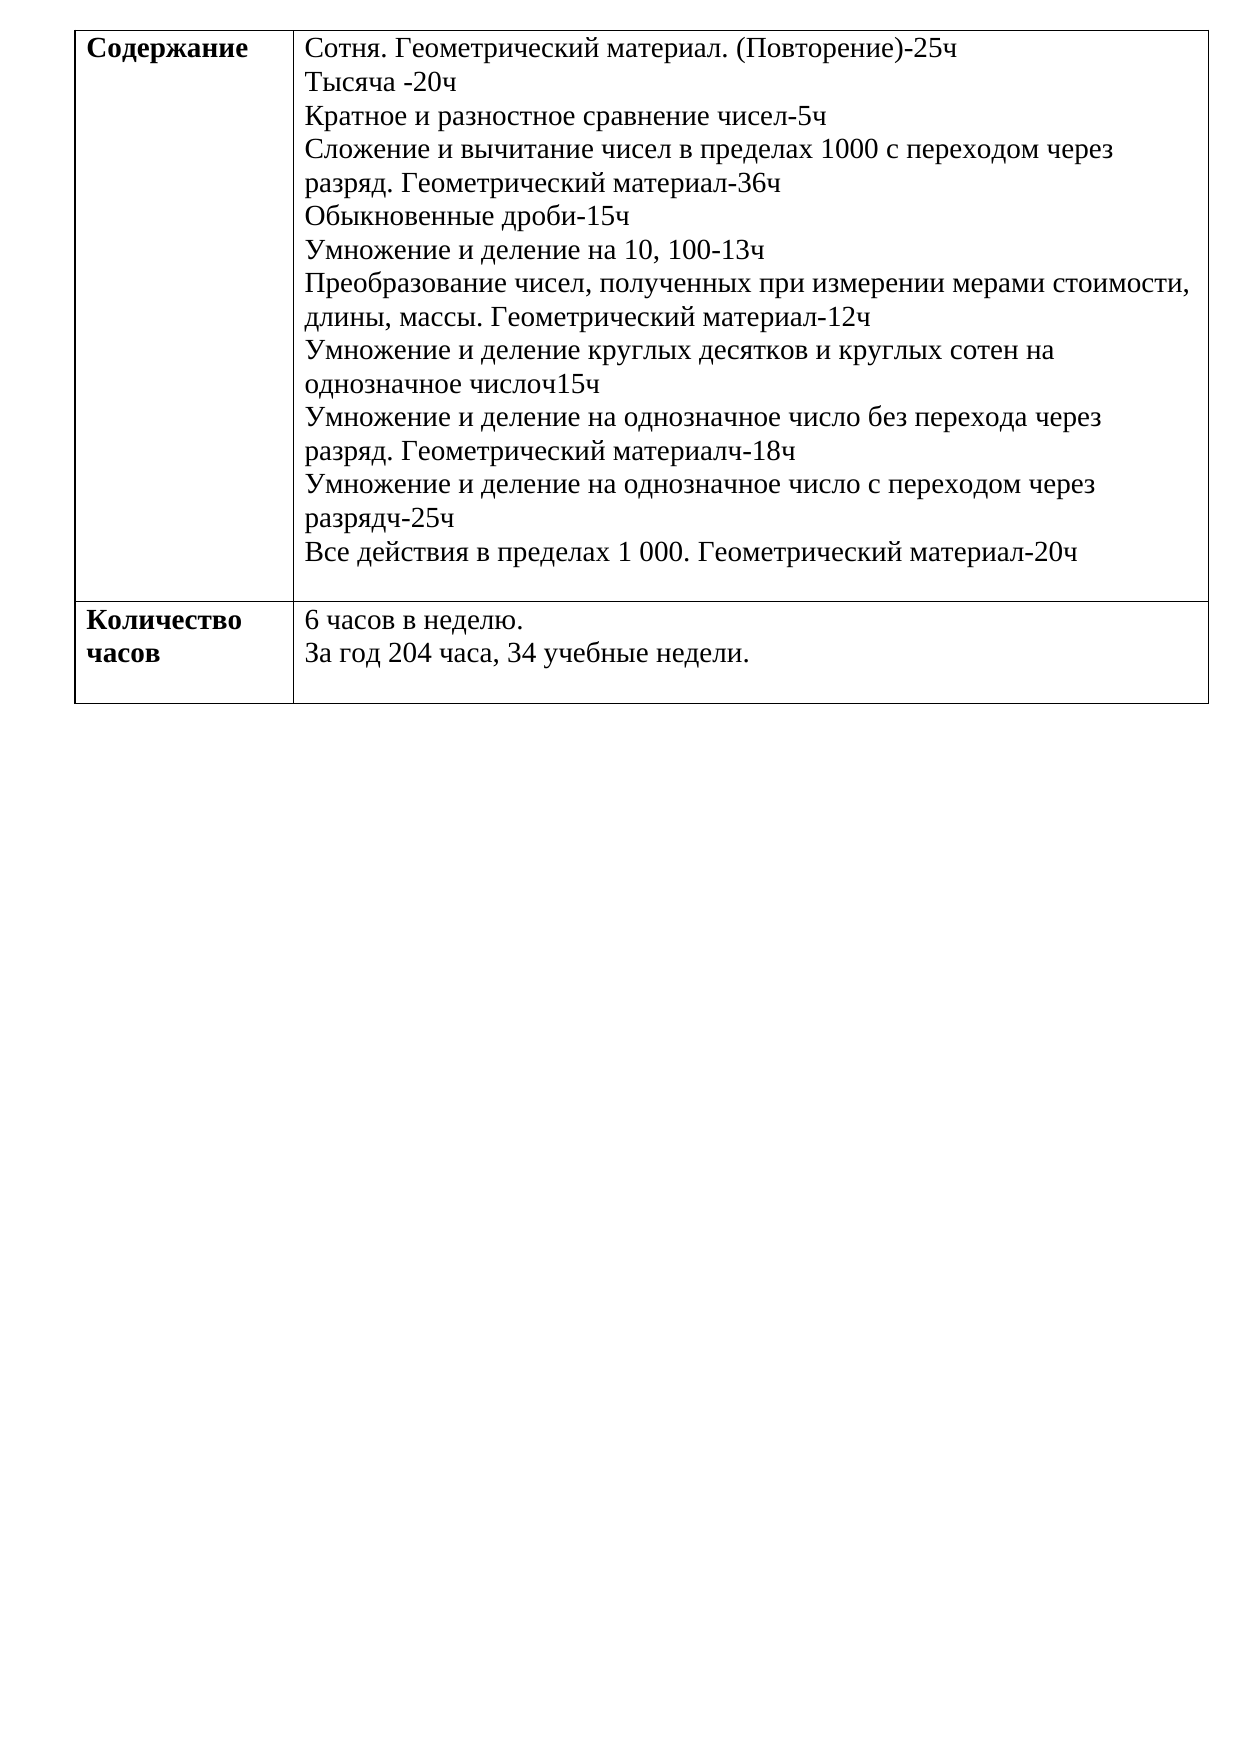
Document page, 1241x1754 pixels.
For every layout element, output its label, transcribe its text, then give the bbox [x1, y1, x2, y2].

table_cell Количество часов [76, 602, 293, 702]
table_cell Содержание [76, 31, 293, 601]
table_cell Сотня. Геометрический материал. (Повторение)-25ч Тысяча -20ч Кратное и разностное сравнение чисел-5ч Сложение и вычитание чисел в пределах 1000 с переходом через разряд. Геометрический материал-36ч Обыкновенные дроби-15ч Умножение и деление на 10, 100-13ч Преобразование чисел, полученных при измерении мерами стоимости, длины, массы. Геометрический материал-12ч Умножение и деление круглых десятков и круглых сотен на однозначное числоч15ч Умножение и деление на однозначное число без перехода через разряд. Геометрический материалч-18ч Умножение и деление на однозначное число с переходом через разрядч-25ч Все действия в пределах 1 000. Геометрический материал-20ч [294, 31, 1208, 601]
table_cell 6 часов в неделю. За год 204 часа, 34 учебные недели. [294, 602, 1208, 702]
